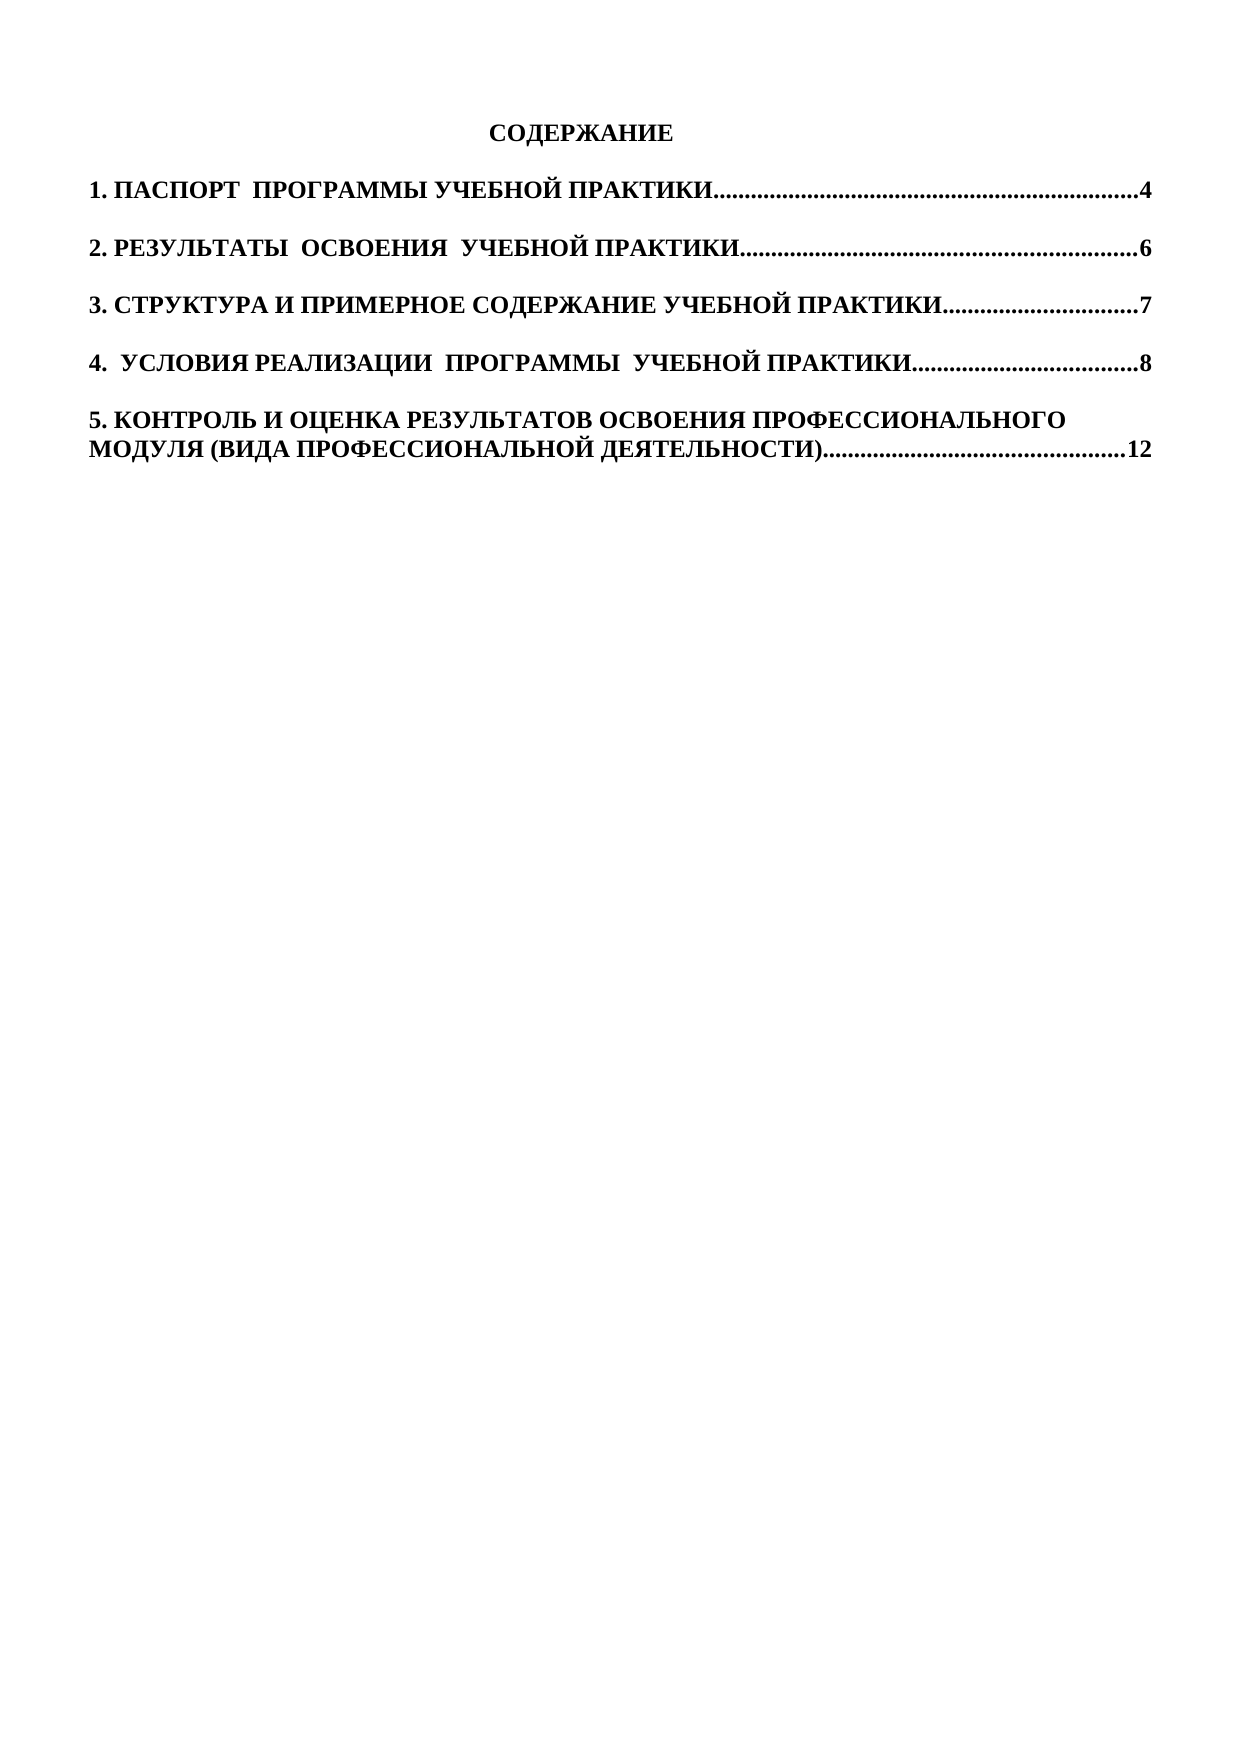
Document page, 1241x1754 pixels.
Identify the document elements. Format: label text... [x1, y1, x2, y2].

text 1. ПАСПОРТ ПРОГРАММЫ УЧЕБНОЙ ПРАКТИКИ 4 [89, 176, 1157, 204]
text СОДЕРЖАНИЕ [89, 118, 1152, 147]
text 5. КОНТРОЛЬ И ОЦЕНКА РЕЗУЛЬТАТОВ ОСВОЕНИЯ ПРОФЕССИОНАЛЬНОГО МОДУЛЯ (ВИДА ПРОФЕССИОНАЛЬНОЙ ДЕЯТЕЛЬНОСТИ) 12 [89, 406, 1157, 463]
text 3. СТРУКТУРА И ПРИМЕРНОЕ СОДЕРЖАНИЕ УЧЕБНОЙ ПРАКТИКИ 7 [89, 291, 1157, 319]
text 2. РЕЗУЛЬТАТЫ ОСВОЕНИЯ УЧЕБНОЙ ПРАКТИКИ 6 [89, 233, 1157, 262]
text 4. УСЛОВИЯ РЕАЛИЗАЦИИ ПРОГРАММЫ УЧЕБНОЙ ПРАКТИКИ 8 [89, 348, 1157, 377]
